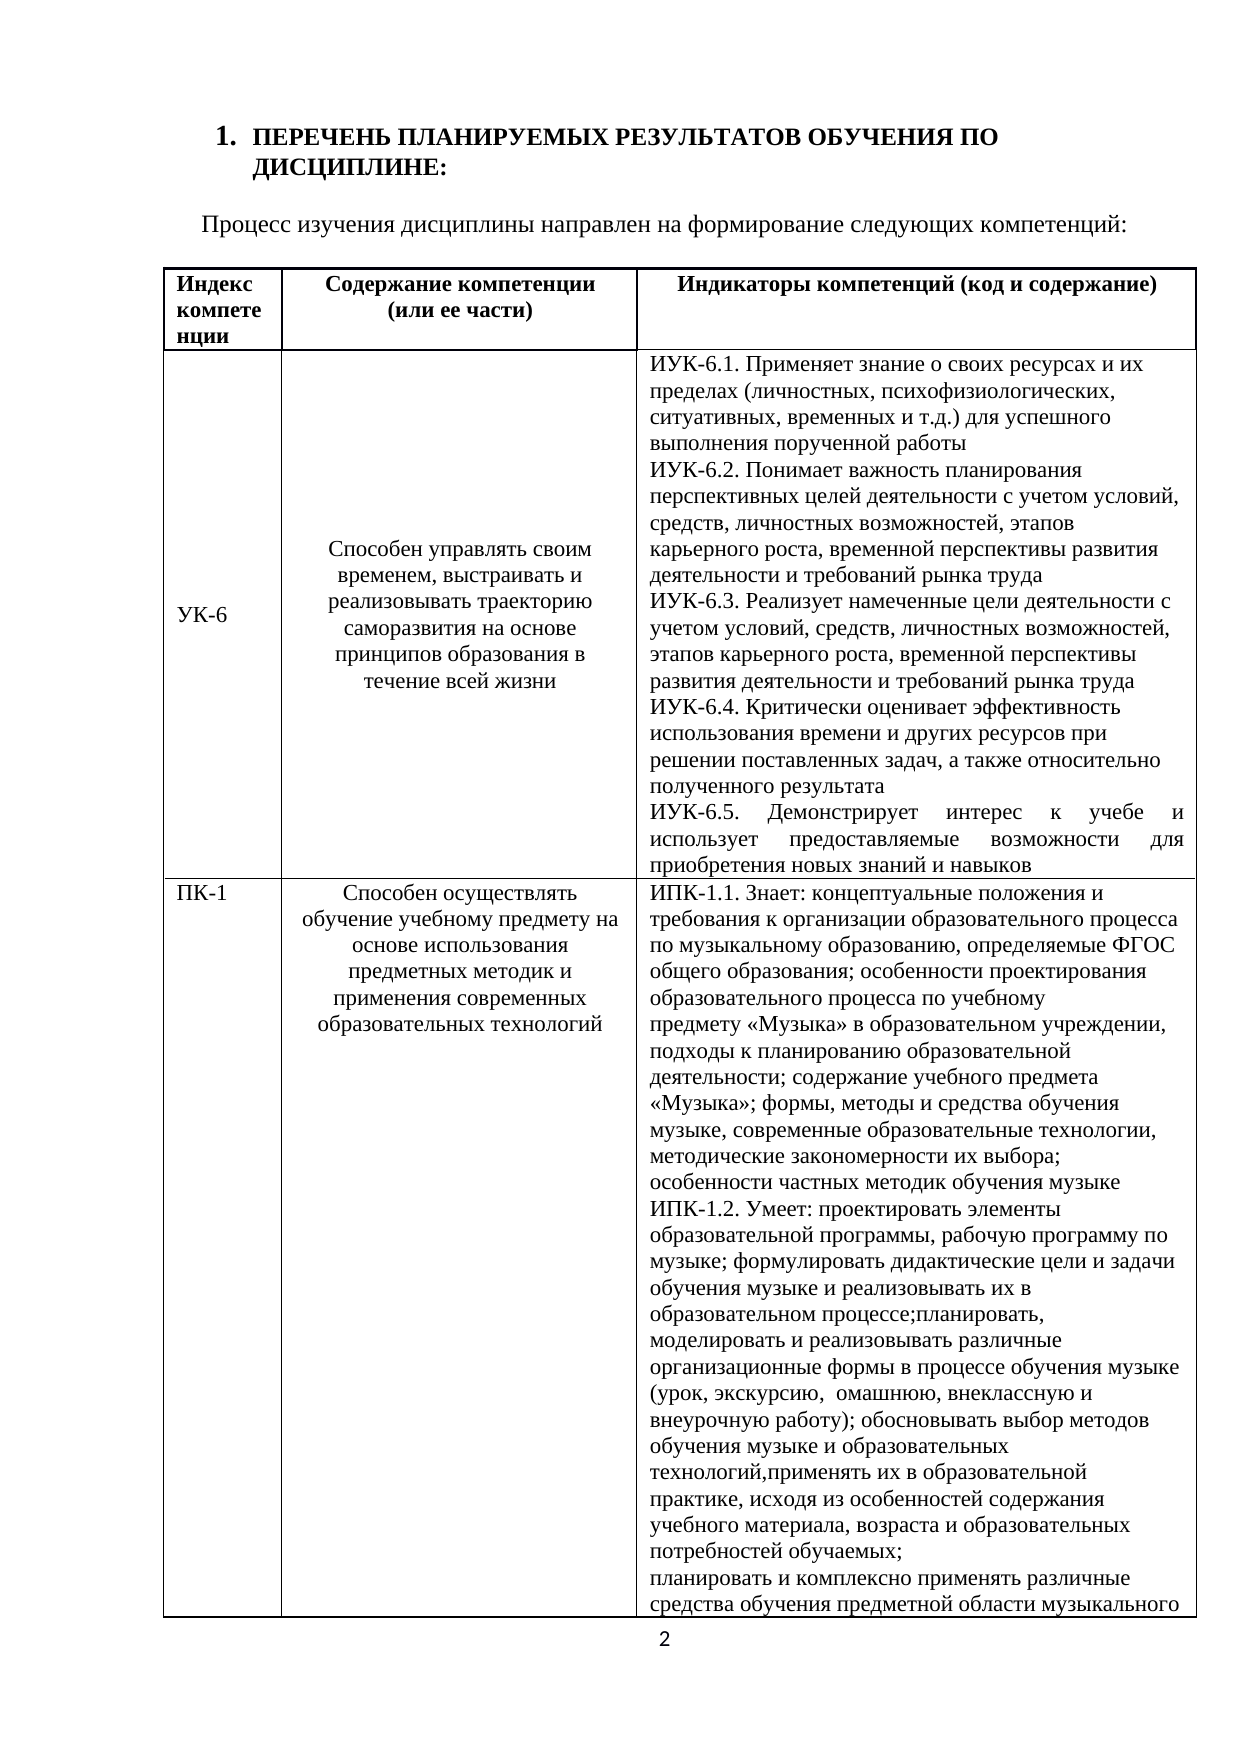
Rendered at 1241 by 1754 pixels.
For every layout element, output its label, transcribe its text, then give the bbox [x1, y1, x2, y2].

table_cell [637, 878, 1196, 1616]
table_header Индикаторы компетенций (код и содержание) [638, 270, 1195, 349]
table_cell ПК-1 [164, 879, 281, 1616]
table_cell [282, 879, 636, 1616]
table_cell УК-6 [164, 351, 281, 877]
table_header Содержание компетенции (или ее части) [283, 270, 636, 349]
table_cell Способен управлять своим временем, выстраивать и реализовывать траекторию саморазвития на основе принципов образования в течение всей жизни [282, 351, 636, 877]
table_header Индекс компетенции [165, 270, 281, 349]
table_cell ИУК-6.1. Применяет знание о своих ресурсах и их пределах (личностных, психофизиологических, ситуативных, временных и т.д.) для успешного выполнения порученной работы ИУК-6.2. Понимает важность планирования перспективных целей деятельности с учетом условий, средств, личностных возможностей, этапов карьерного роста, временной перспективы развития деятельности и требований рынка труда ИУК-6.3. Реализует намеченные цели деятельности с учетом условий, средств, личностных возможностей, этапов карьерного роста, временной перспективы развития деятельности и требований рынка труда ИУК-6.4. Критически оценивает эффективность использования времени и других ресурсов при решении поставленных задач, а также относительно полученного результата ИУК-6.5. Демонстрирует интерес к учебе и использует предоставляемые возможности для приобретения новых знаний и навыков [637, 350, 1196, 877]
list ПЕРЕЧЕНЬ ПЛАНИРУЕМЫХ РЕЗУЛЬТАТОВ ОБУЧЕНИЯ ПО ДИСЦИПЛИНЕ: [215, 118, 1152, 180]
text Процесс изучения дисциплины направлен на формирование следующих компетенций: [177, 209, 1152, 238]
